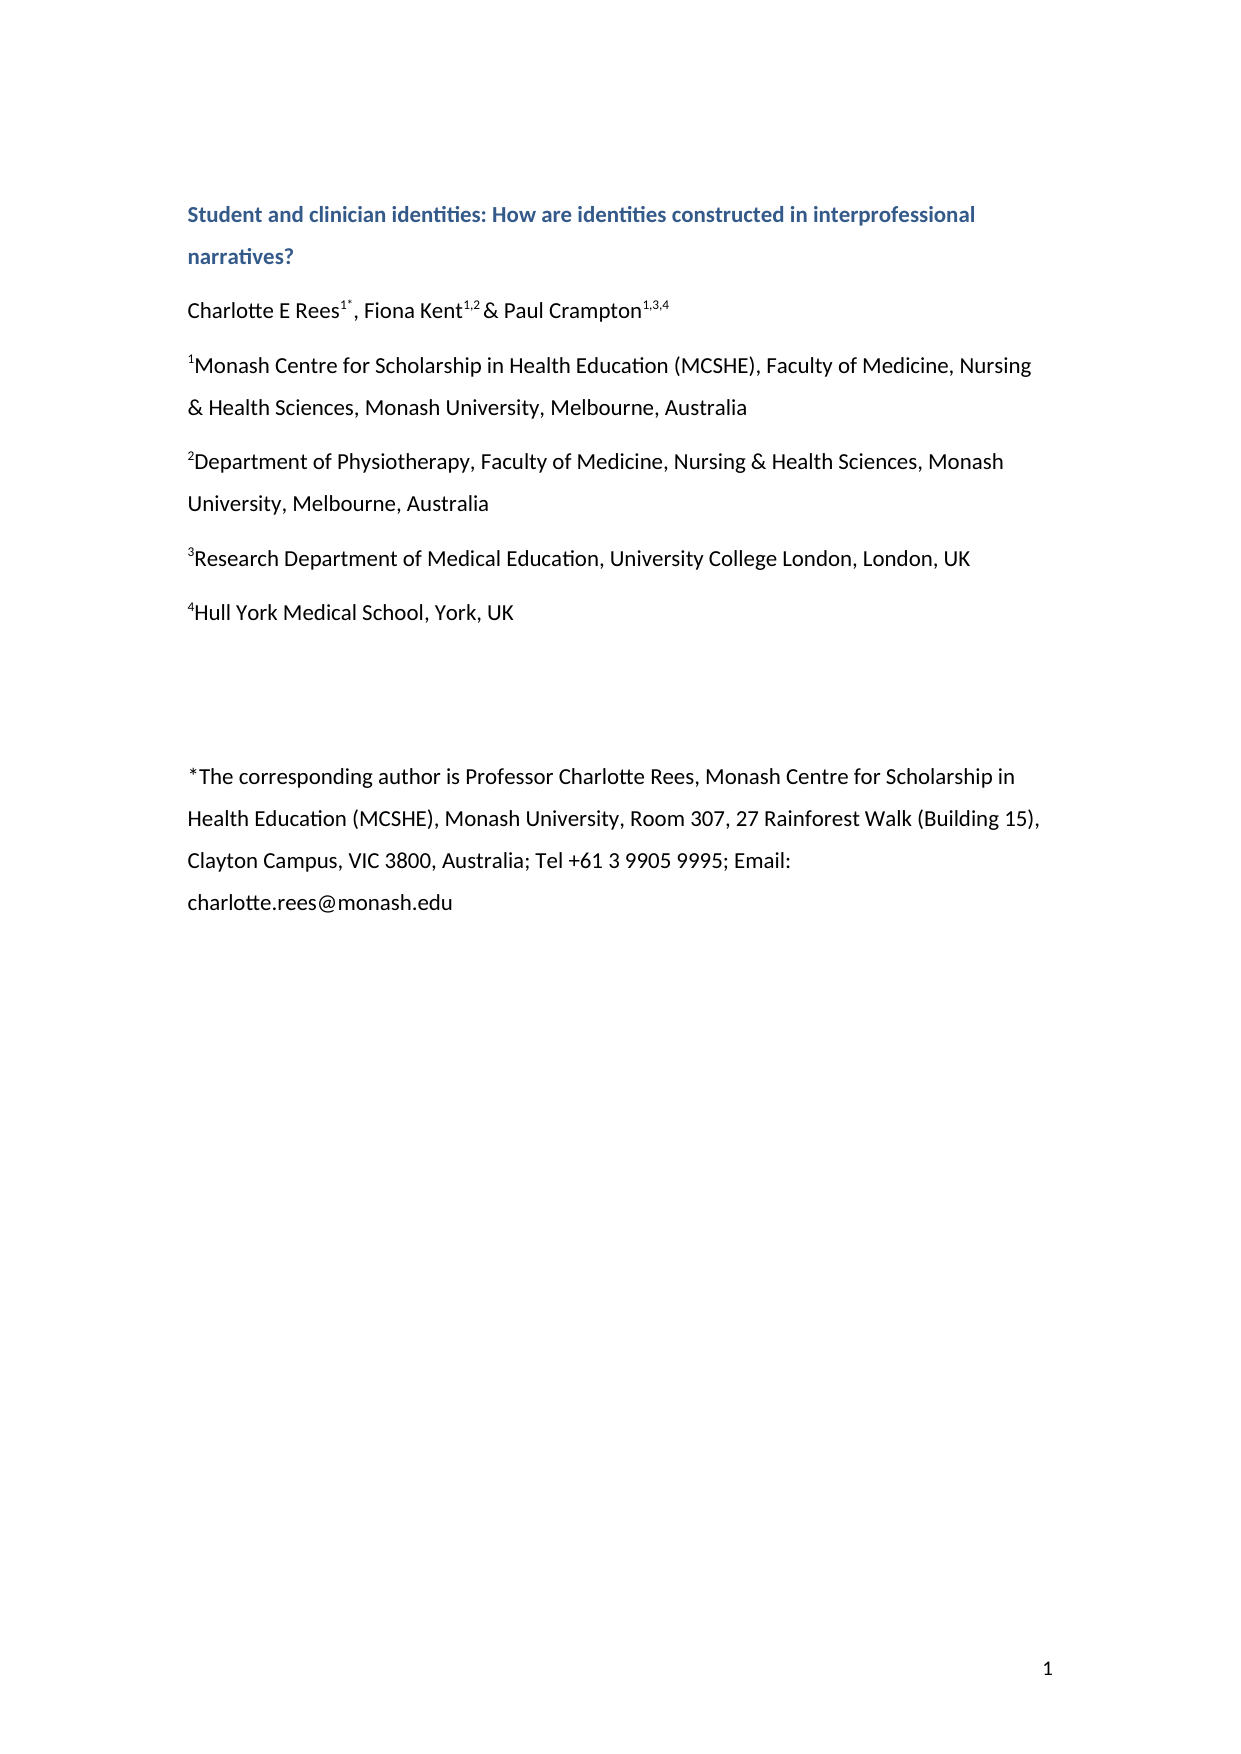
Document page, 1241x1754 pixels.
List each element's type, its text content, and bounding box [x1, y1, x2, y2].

text 1Monash Centre for Scholarship in Health Education (MCSHE), Faculty of Medicine, Nursing & Health Sciences, Monash University, Melbourne, Australia [187, 351, 1053, 421]
text 2Department of Physiotherapy, Faculty of Medicine, Nursing & Health Sciences, Monash University, Melbourne, Australia [187, 447, 1053, 517]
text 3Research Department of Medical Education, University College London, London, UK [187, 544, 1053, 572]
text Charlotte E Rees1*, Fiona Kent1,2 & Paul Crampton1,3,4 [187, 296, 1053, 324]
text 4Hull York Medical School, York, UK [187, 598, 1053, 626]
subtitle Student and clinician identities: How are identities constructed in interprofessional narratives? [187, 200, 1053, 270]
text *The corresponding author is Professor Charlotte Rees, Monash Centre for Scholarship in Health Education (MCSHE), Monash University, Room 307, 27 Rainforest Walk (Building 15), Clayton Campus, VIC 3800, Australia; Tel +61 3 9905 9995; Email: charlotte.rees@monash.edu [187, 762, 1053, 916]
